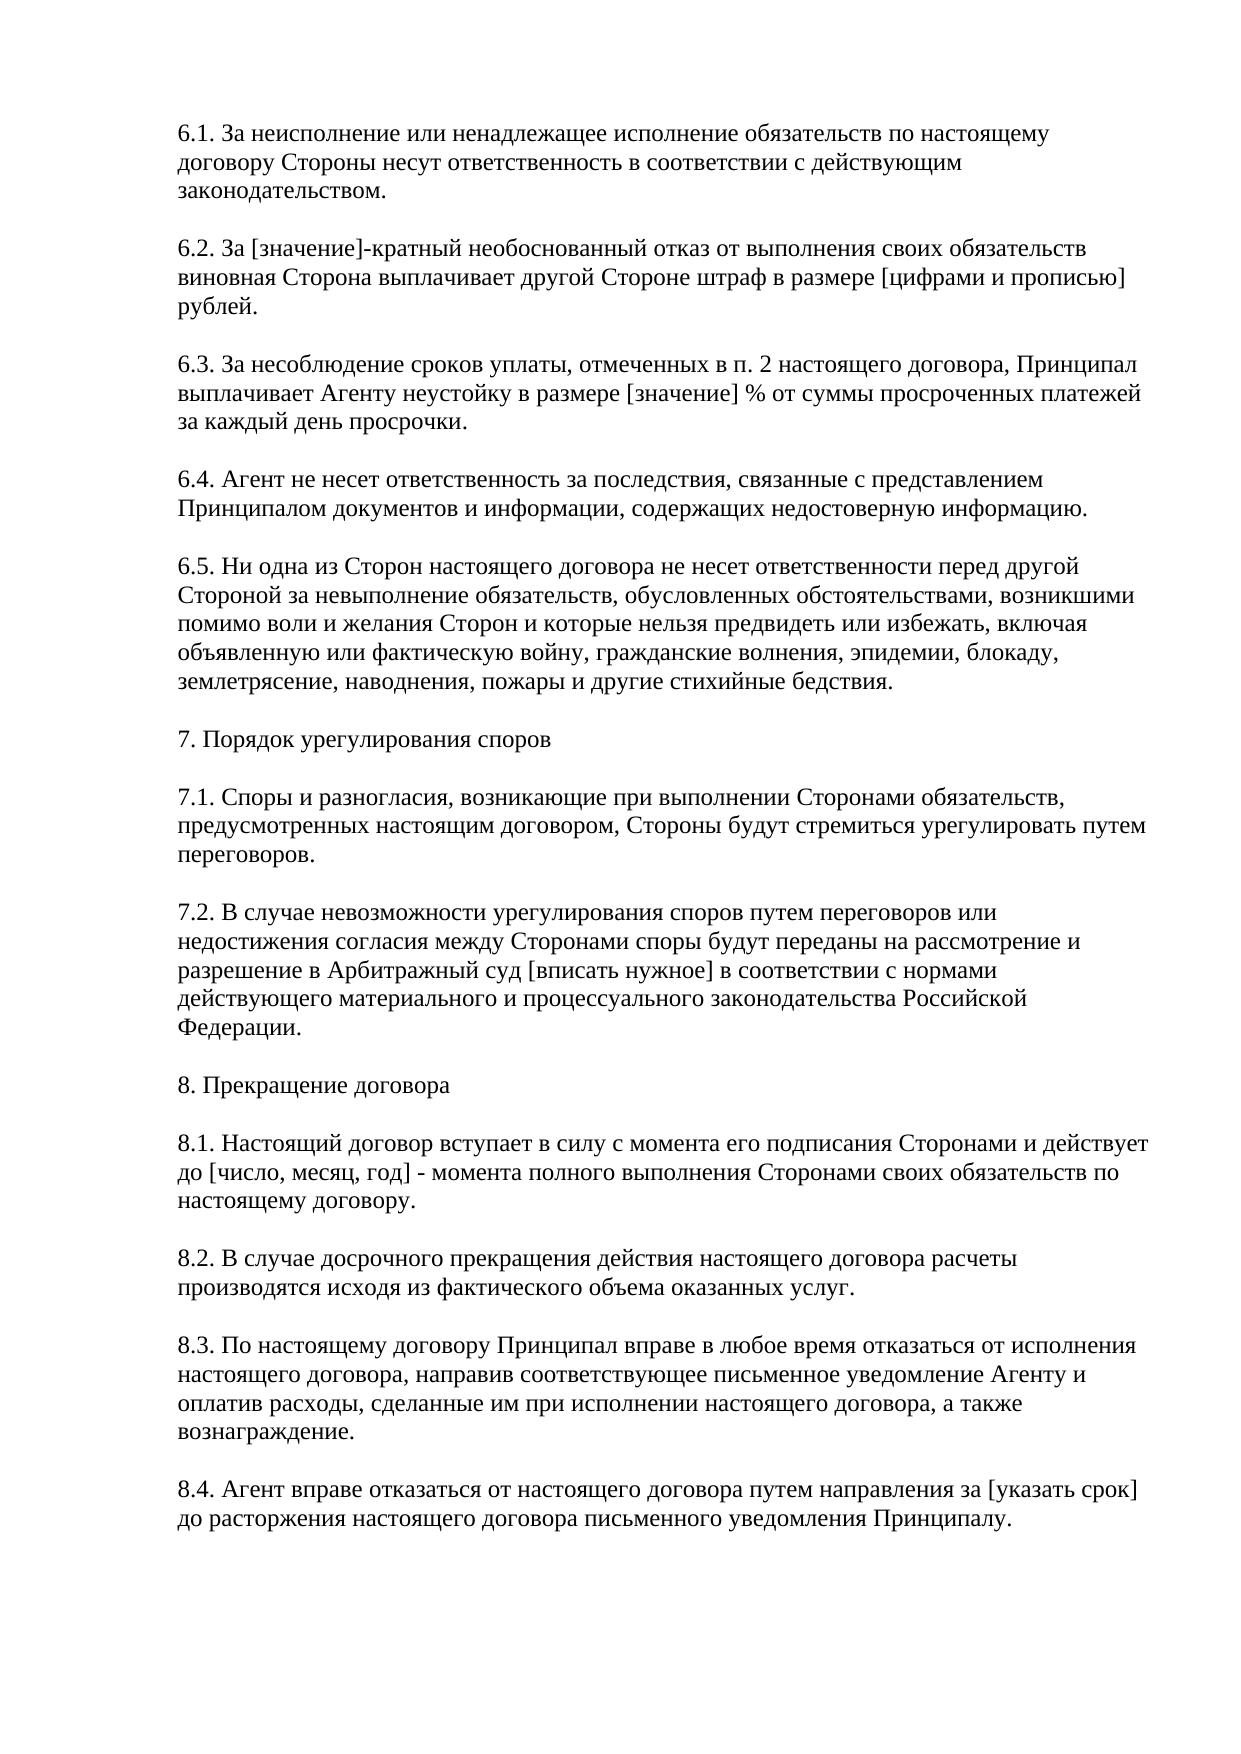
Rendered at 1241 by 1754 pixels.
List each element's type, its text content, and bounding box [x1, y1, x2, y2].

text 8. Прекращение договора [177, 1070, 1152, 1099]
text 7. Порядок урегулирования споров [177, 724, 1152, 753]
text 7.1. Споры и разногласия, возникающие при выполнении Сторонами обязательств, предусмотренных настоящим договором, Стороны будут стремиться урегулировать путем переговоров. [177, 782, 1152, 868]
text 7.2. В случае невозможности урегулирования споров путем переговоров или недостижения согласия между Сторонами споры будут переданы на рассмотрение и разрешение в Арбитражный суд [вписать нужное] в соответствии с нормами действующего материального и процессуального законодательства Российской Федерации. [177, 897, 1152, 1041]
text 8.2. В случае досрочного прекращения действия настоящего договора расчеты производятся исходя из фактического объема оказанных услуг. [177, 1243, 1152, 1301]
text 8.1. Настоящий договор вступает в силу с момента его подписания Сторонами и действует до [число, месяц, год] - момента полного выполнения Сторонами своих обязательств по настоящему договору. [177, 1128, 1152, 1214]
text 6.4. Агент не несет ответственность за последствия, связанные с представлением Принципалом документов и информации, содержащих недостоверную информацию. [177, 464, 1152, 522]
text 6.2. За [значение]-кратный необоснованный отказ от выполнения своих обязательств виновная Сторона выплачивает другой Стороне штраф в размере [цифрами и прописью] рублей. [177, 233, 1152, 320]
text 8.3. По настоящему договору Принципал вправе в любое время отказаться от исполнения настоящего договора, направив соответствующее письменное уведомление Агенту и оплатив расходы, сделанные им при исполнении настоящего договора, а также вознаграждение. [177, 1330, 1152, 1445]
text 8.4. Агент вправе отказаться от настоящего договора путем направления за [указать срок] до расторжения настоящего договора письменного уведомления Принципалу. [177, 1474, 1152, 1532]
text 6.3. За несоблюдение сроков уплаты, отмеченных в п. 2 настоящего договора, Принципал выплачивает Агенту неустойку в размере [значение] % от суммы просроченных платежей за каждый день просрочки. [177, 349, 1152, 435]
text 6.5. Ни одна из Сторон настоящего договора не несет ответственности перед другой Стороной за невыполнение обязательств, обусловленных обстоятельствами, возникшими помимо воли и желания Сторон и которые нельзя предвидеть или избежать, включая объявленную или фактическую войну, гражданские волнения, эпидемии, блокаду, землетрясение, наводнения, пожары и другие стихийные бедствия. [177, 551, 1152, 695]
text 6.1. За неисполнение или ненадлежащее исполнение обязательств по настоящему договору Стороны несут ответственность в соответствии с действующим законодательством. [177, 118, 1152, 204]
